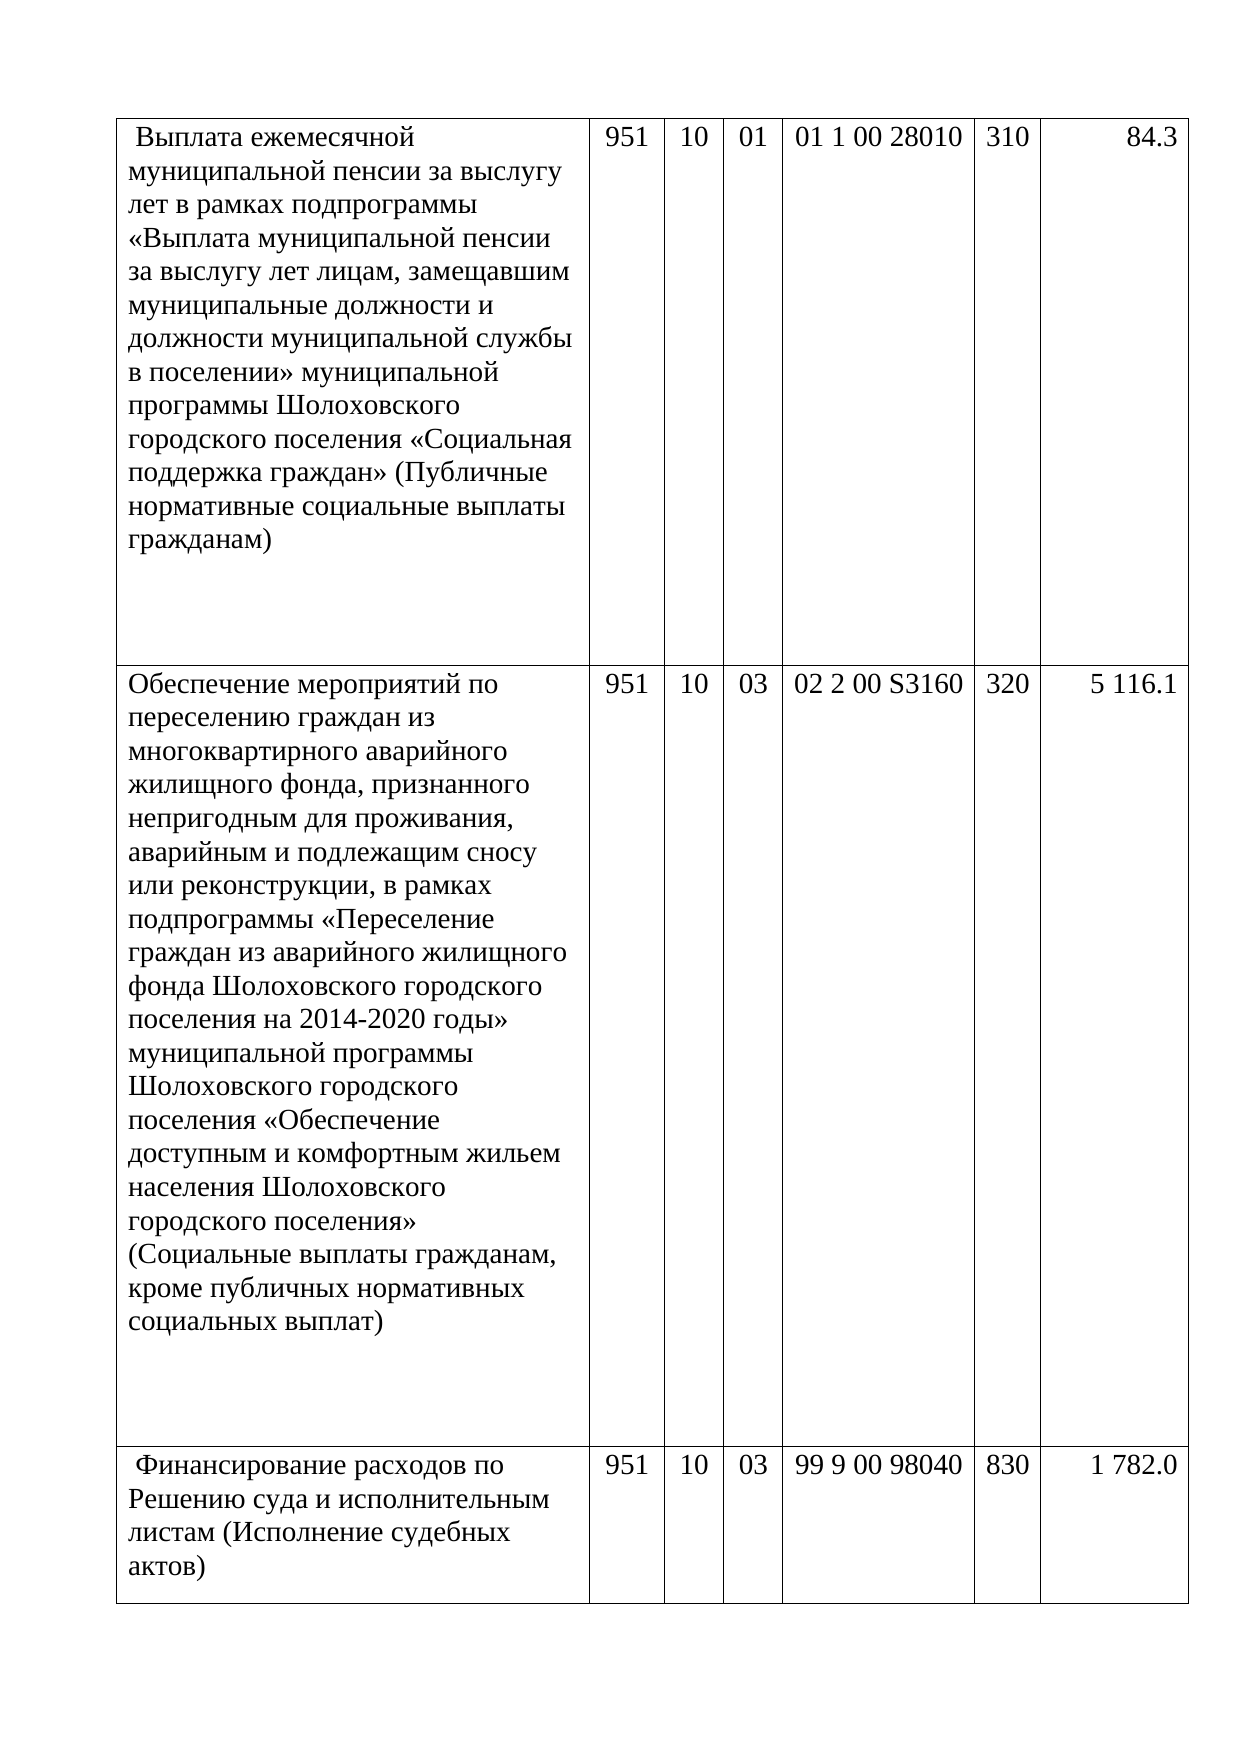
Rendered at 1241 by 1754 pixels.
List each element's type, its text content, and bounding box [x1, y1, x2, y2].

table_cell 84.3 [1041, 119, 1188, 665]
table_cell 5 116.1 [1041, 666, 1188, 1446]
table_cell 02 2 00 S3160 [783, 666, 974, 1446]
table_cell 01 1 00 28010 [783, 119, 974, 665]
table_cell 10 [665, 1447, 723, 1602]
table_cell Выплата ежемесячной муниципальной пенсии за выслугу лет в рамках подпрограммы «Выплата муниципальной пенсии за выслугу лет лицам, замещавшим муниципальные должности и должности муниципальной службы в поселении» муниципальной программы Шолоховского городского поселения «Социальная поддержка граждан» (Публичные нормативные социальные выплаты гражданам) [117, 119, 589, 665]
table_cell 310 [975, 119, 1040, 665]
table_cell 830 [975, 1447, 1040, 1602]
table_cell 320 [975, 666, 1040, 1446]
table_cell 99 9 00 98040 [783, 1447, 974, 1602]
table_cell 951 [590, 1447, 664, 1602]
table_cell 10 [665, 119, 723, 665]
table_cell 01 [724, 119, 782, 665]
table_cell 1 782.0 [1041, 1447, 1188, 1602]
table_cell 03 [724, 1447, 782, 1602]
table_cell 951 [590, 666, 664, 1446]
table_cell Обеспечение мероприятий по переселению граждан из многоквартирного аварийного жилищного фонда, признанного непригодным для проживания, аварийным и подлежащим сносу или реконструкции, в рамках подпрограммы «Переселение граждан из аварийного жилищного фонда Шолоховского городского поселения на 2014-2020 годы» муниципальной программы Шолоховского городского поселения «Обеспечение доступным и комфортным жильем населения Шолоховского городского поселения» (Социальные выплаты гражданам, кроме публичных нормативных социальных выплат) [117, 666, 589, 1446]
table_cell 10 [665, 666, 723, 1446]
table_cell 03 [724, 666, 782, 1446]
table_cell 951 [590, 119, 664, 665]
table_cell Финансирование расходов по Решению суда и исполнительным листам (Исполнение судебных актов) [117, 1447, 589, 1602]
